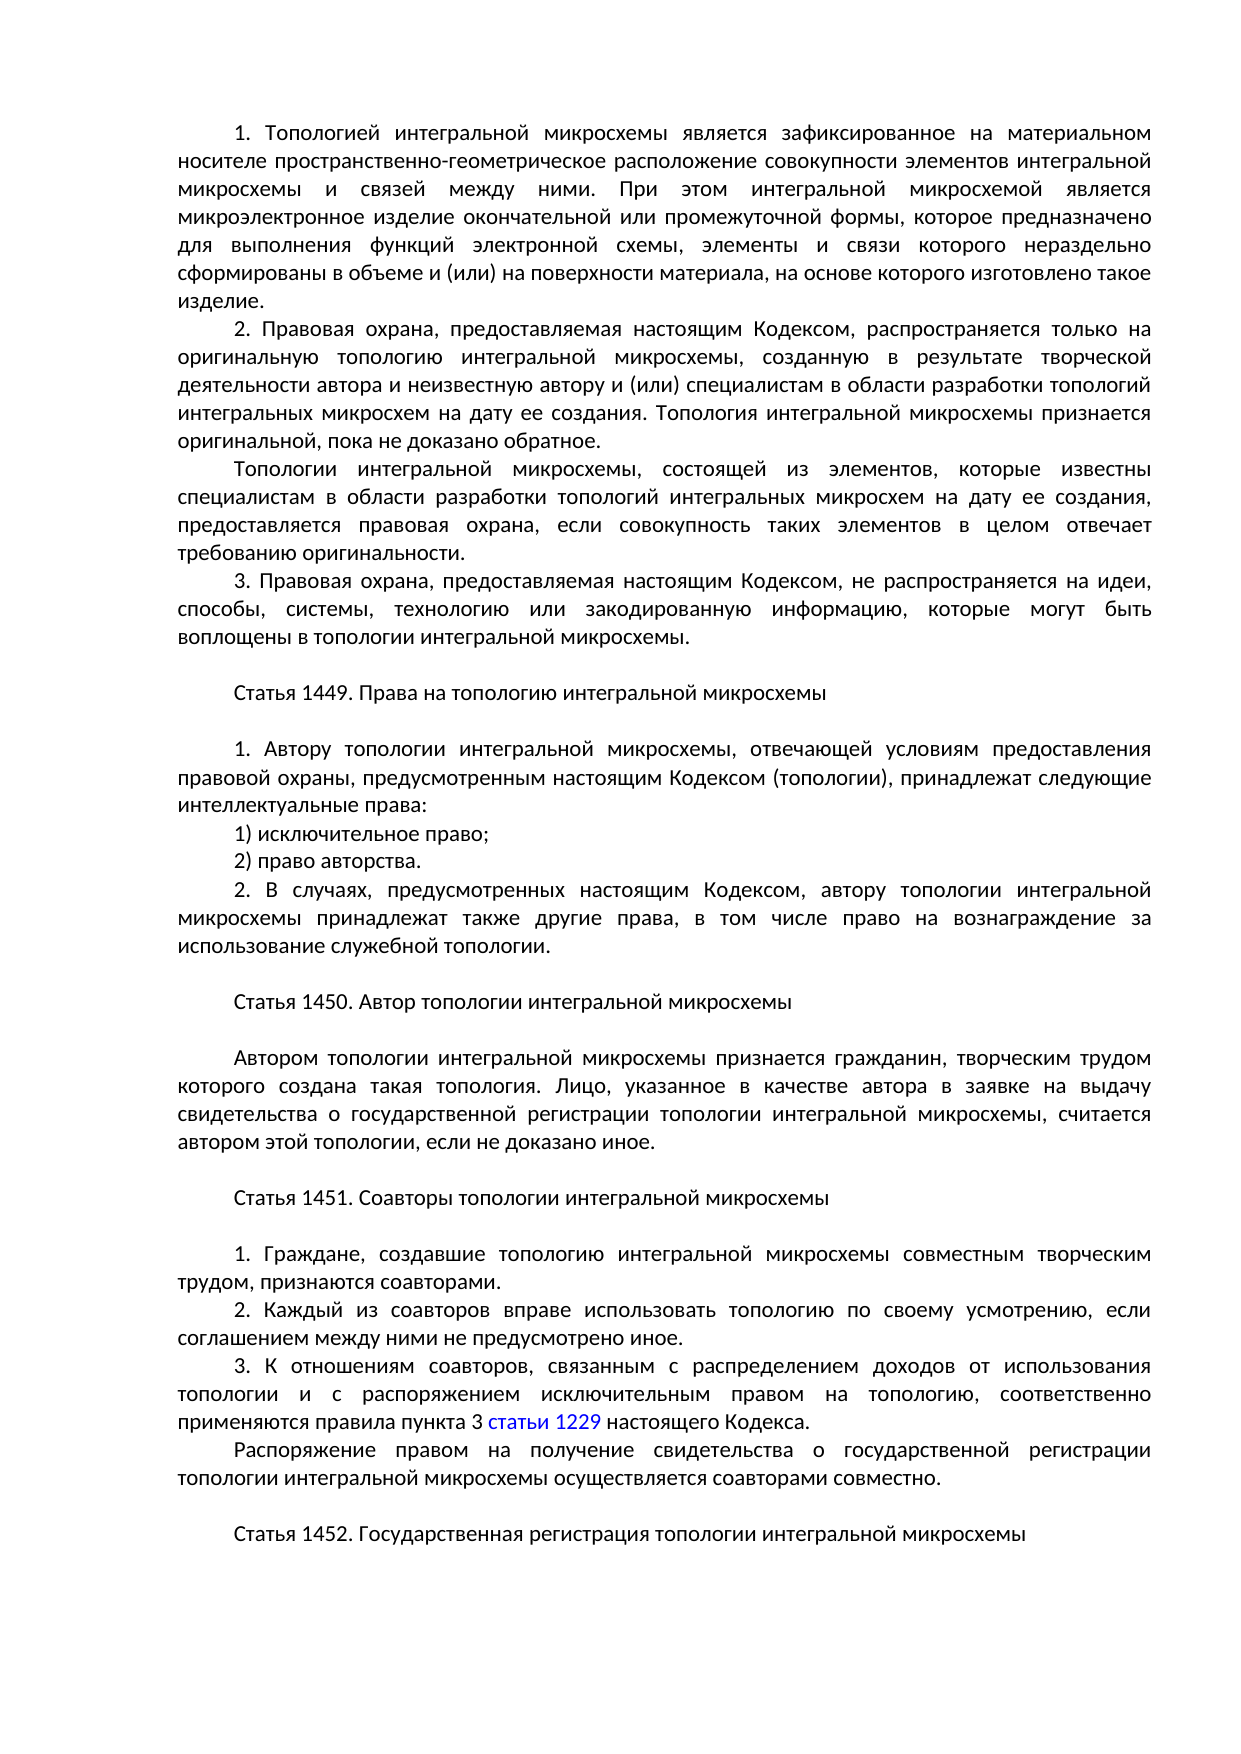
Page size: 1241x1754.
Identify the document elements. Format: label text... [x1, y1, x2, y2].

text Автором топологии интегральной микросхемы признается гражданин, творческим трудом которого создана такая топология. Лицо, указанное в качестве автора в заявке на выдачу свидетельства о государственной регистрации топологии интегральной микросхемы, считается автором этой топологии, если не доказано иное. [177, 1043, 1152, 1155]
text 3. Правовая охрана, предоставляемая настоящим Кодексом, не распространяется на идеи, способы, системы, технологию или закодированную информацию, которые могут быть воплощены в топологии интегральной микросхемы. [177, 566, 1152, 651]
text Топологии интегральной микросхемы, состоящей из элементов, которые известны специалистам в области разработки топологий интегральных микросхем на дату ее создания, предоставляется правовая охрана, если совокупность таких элементов в целом отвечает требованию оригинальности. [177, 454, 1152, 566]
text 2. Правовая охрана, предоставляемая настоящим Кодексом, распространяется только на оригинальную топологию интегральной микросхемы, созданную в результате творческой деятельности автора и неизвестную автору и (или) специалистам в области разработки топологий интегральных микросхем на дату ее создания. Топология интегральной микросхемы признается оригинальной, пока не доказано обратное. [177, 314, 1152, 454]
text 1) исключительное право; [177, 819, 1152, 847]
text Статья 1450. Автор топологии интегральной микросхемы [177, 987, 1152, 1015]
text Распоряжение правом на получение свидетельства о государственной регистрации топологии интегральной микросхемы осуществляется соавторами совместно. [177, 1435, 1152, 1491]
text 2) право авторства. [177, 847, 1152, 875]
text 3. К отношениям соавторов, связанным с распределением доходов от использования топологии и с распоряжением исключительным правом на топологию, соответственно применяются правила пункта 3 статьи 1229 настоящего Кодекса. [177, 1351, 1152, 1435]
text Статья 1452. Государственная регистрация топологии интегральной микросхемы [177, 1519, 1152, 1547]
text 2. В случаях, предусмотренных настоящим Кодексом, автору топологии интегральной микросхемы принадлежат также другие права, в том числе право на вознаграждение за использование служебной топологии. [177, 875, 1152, 959]
text 1. Граждане, создавшие топологию интегральной микросхемы совместным творческим трудом, признаются соавторами. [177, 1239, 1152, 1295]
text 1. Топологией интегральной микросхемы является зафиксированное на материальном носителе пространственно-геометрическое расположение совокупности элементов интегральной микросхемы и связей между ними. При этом интегральной микросхемой является микроэлектронное изделие окончательной или промежуточной формы, которое предназначено для выполнения функций электронной схемы, элементы и связи которого нераздельно сформированы в объеме и (или) на поверхности материала, на основе которого изготовлено такое изделие. [177, 118, 1152, 314]
text Статья 1451. Соавторы топологии интегральной микросхемы [177, 1183, 1152, 1211]
text 1. Автору топологии интегральной микросхемы, отвечающей условиям предоставления правовой охраны, предусмотренным настоящим Кодексом (топологии), принадлежат следующие интеллектуальные права: [177, 734, 1152, 819]
text Статья 1449. Права на топологию интегральной микросхемы [177, 678, 1152, 707]
text 2. Каждый из соавторов вправе использовать топологию по своему усмотрению, если соглашением между ними не предусмотрено иное. [177, 1295, 1152, 1351]
